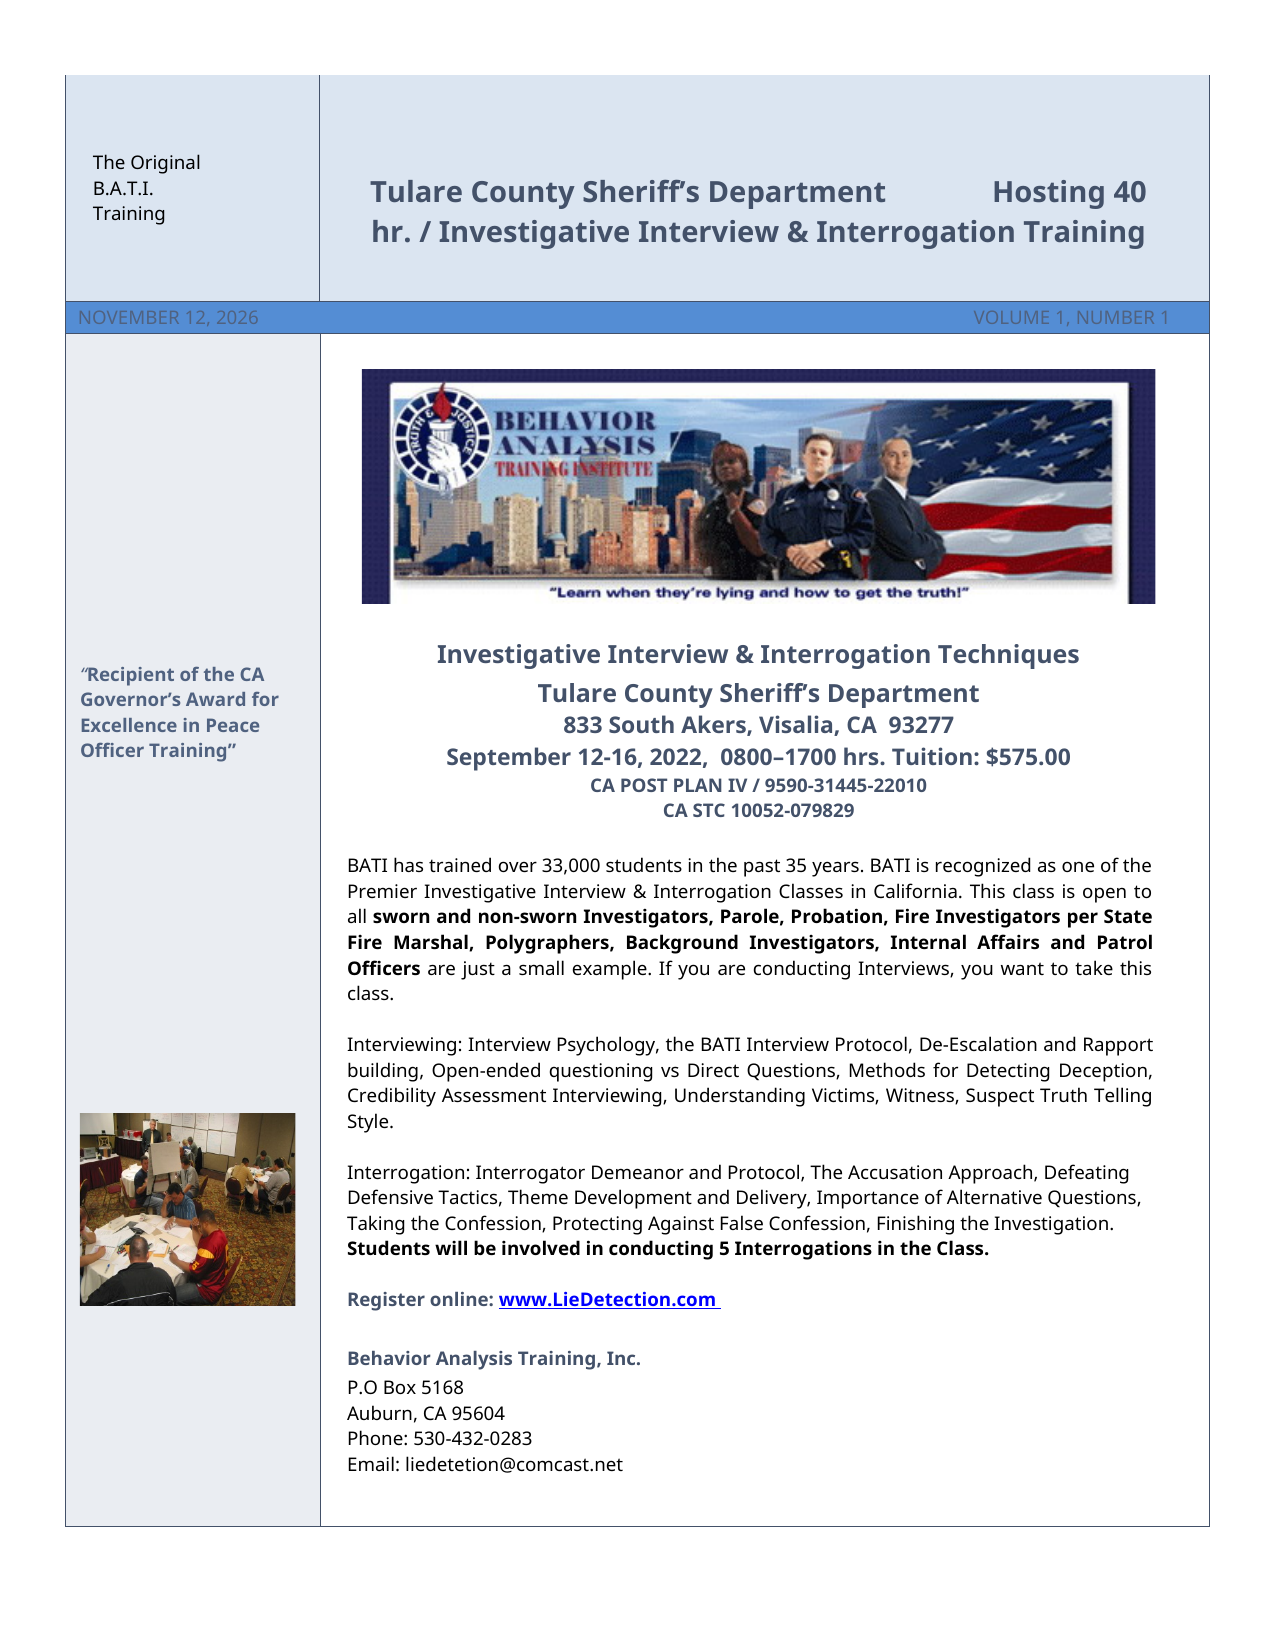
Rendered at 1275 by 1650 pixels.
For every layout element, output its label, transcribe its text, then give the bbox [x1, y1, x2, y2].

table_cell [321, 334, 1209, 1526]
table_header Tulare County Sheriff’s Department Hosting 40 hr. / Investigative Interview & Interrogation Training [320, 75, 1209, 301]
table_header The Original B.A.T.I. Training [66, 75, 319, 301]
picture [361, 369, 1156, 604]
table_cell March 31, 2022 [66, 302, 319, 333]
table_cell [66, 334, 320, 1526]
picture [79, 1113, 296, 1306]
table_cell Volume 1, Number 1 [319, 302, 1209, 333]
